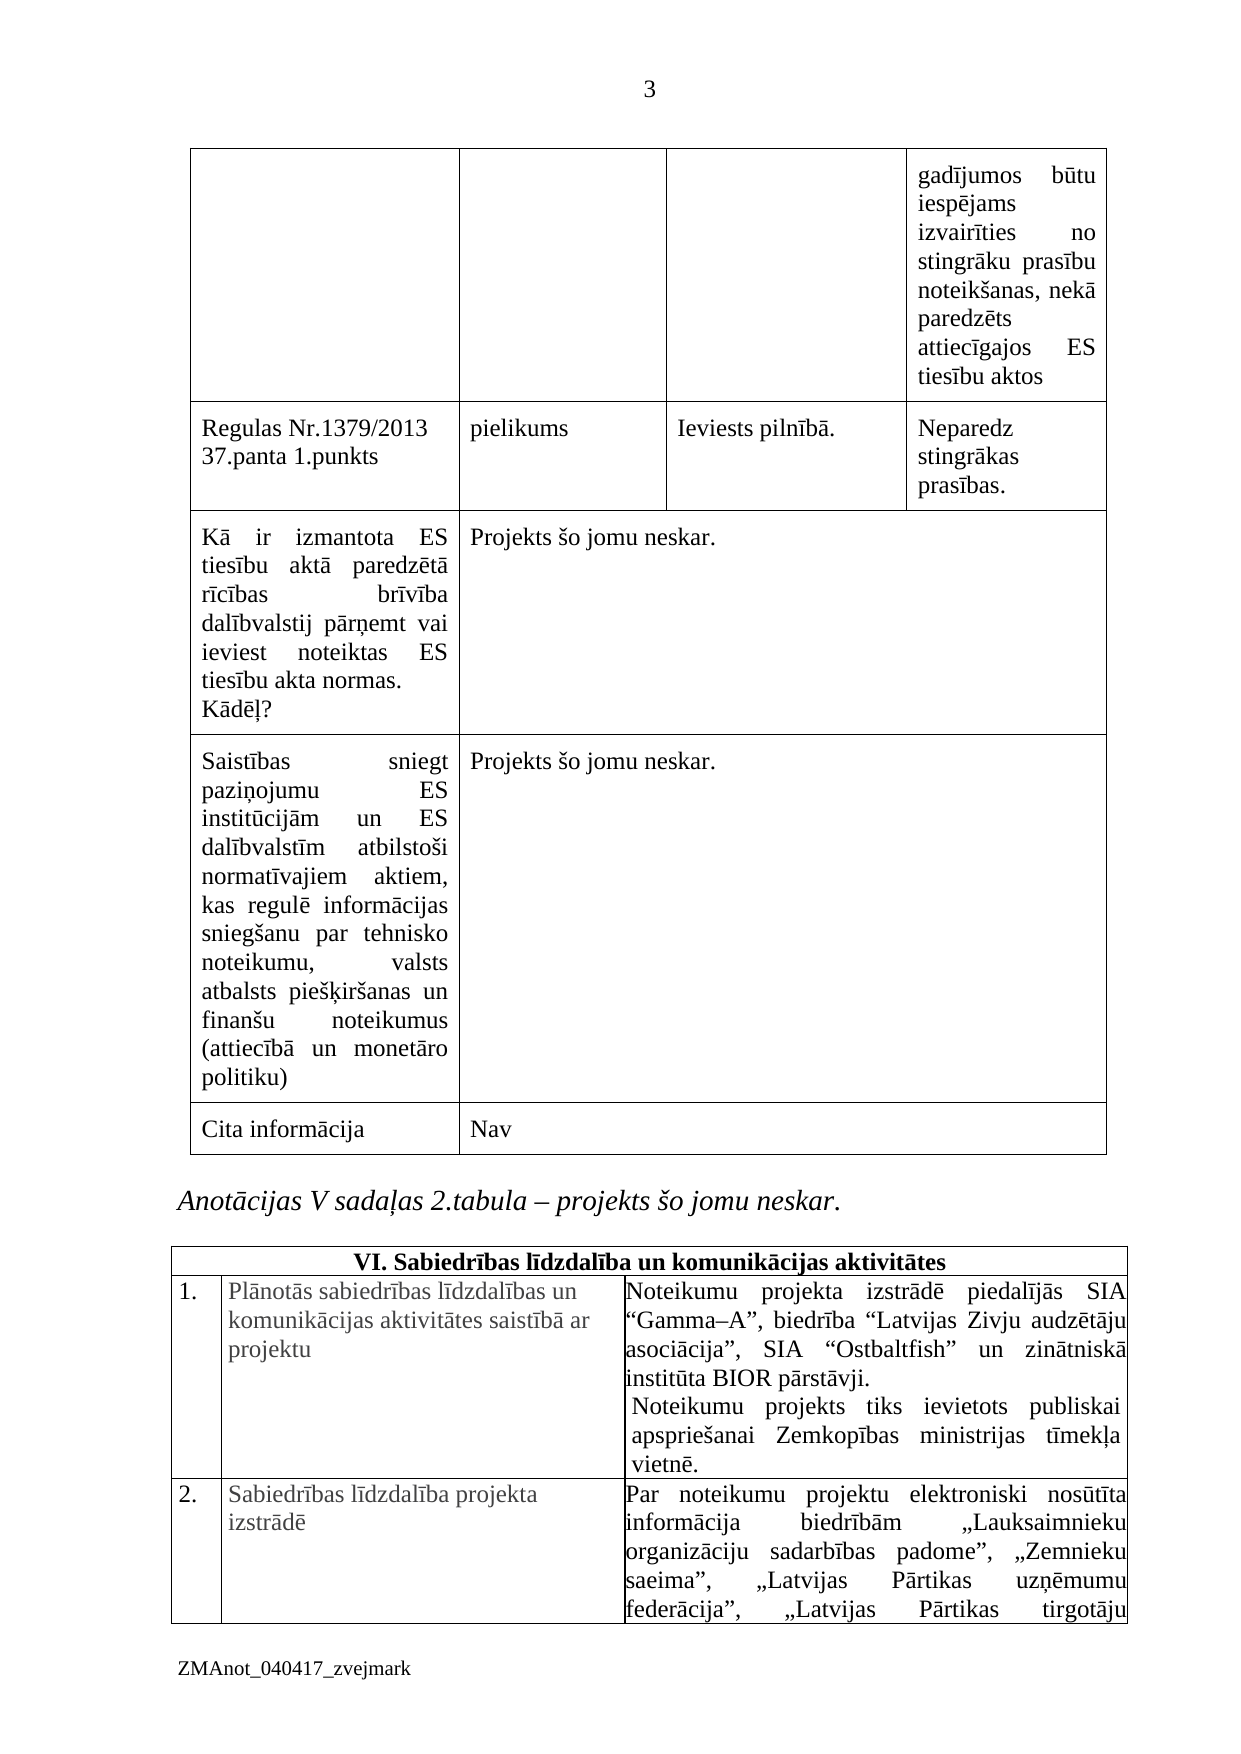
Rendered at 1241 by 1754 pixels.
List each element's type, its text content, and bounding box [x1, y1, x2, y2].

table_cell Plānotās sabiedrības līdzdalības un komunikācijas aktivitātes saistībā ar projektu [222, 1276, 624, 1478]
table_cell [460, 149, 666, 401]
table_cell pielikums [460, 402, 666, 510]
table_cell Regulas Nr.1379/2013 37.panta 1.punkts [191, 402, 459, 510]
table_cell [667, 149, 906, 401]
table_cell Noteikumu projekta izstrādē piedalījās SIA “Gamma–A”, biedrība “Latvijas Zivju audzētāju asociācija”, SIA “Ostbaltfish” un zinātniskā institūta BIOR pārstāvji. Noteikumu projekts tiks ievietots publiskai apspriešanai Zemkopības ministrijas tīmekļa vietnē. [626, 1276, 1127, 1478]
table_cell Projekts šo jomu neskar. [460, 735, 1106, 1102]
table_cell 2. [172, 1479, 221, 1622]
table_cell 1. [172, 1276, 221, 1478]
table_cell Saistības sniegt paziņojumu ES institūcijām un ES dalībvalstīm atbilstoši normatīvajiem aktiem, kas regulē informācijas sniegšanu par tehnisko noteikumu, valsts atbalsts piešķiršanas un finanšu noteikumus (attiecībā un monetāro politiku) [191, 735, 459, 1102]
table_cell Cita informācija [191, 1103, 459, 1153]
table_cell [907, 149, 1106, 401]
table_header VI. Sabiedrības līdzdalība un komunikācijas aktivitātes [172, 1247, 1127, 1275]
table_cell Kā ir iantota ES tiesību aktā paredzētā rīcības brīvība dalībvalstij pārņemt vai ieviest noteiktas ES tiesību akta normas. Kādēļ? [191, 511, 459, 734]
text Anotācijas V sadaļas 2.tabula – projekts šo jomu neskar. [177, 1183, 1122, 1217]
table_cell Projekts šo jomu neskar. [460, 511, 1106, 734]
table_cell Nav [460, 1103, 1106, 1153]
table_cell Ieviests pilnībā. [667, 402, 906, 510]
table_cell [626, 1479, 1127, 1622]
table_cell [191, 149, 459, 401]
table_cell Neparedz stingrākas prasības. [907, 402, 1106, 510]
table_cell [222, 1479, 624, 1622]
